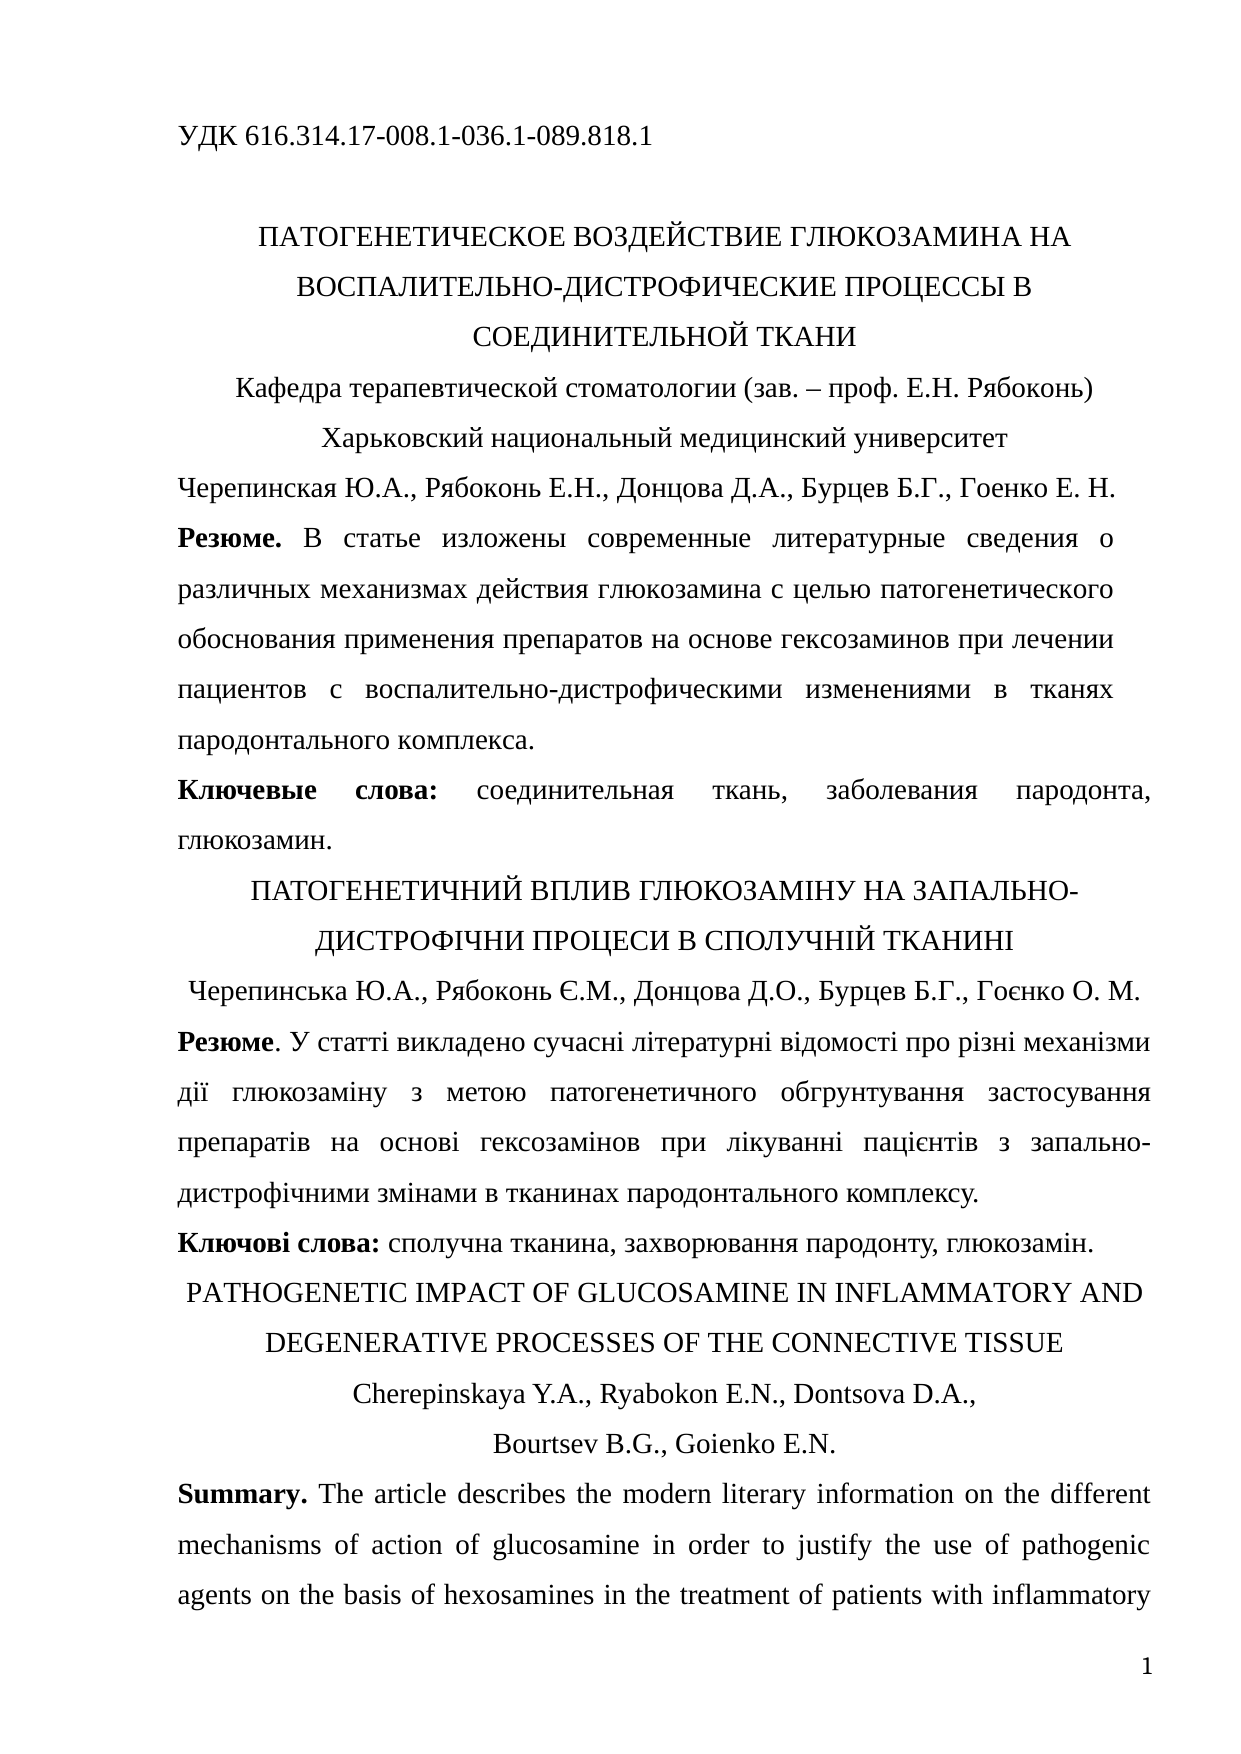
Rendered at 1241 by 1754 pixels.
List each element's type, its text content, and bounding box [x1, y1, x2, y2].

subtitle Черепинська Ю.А., Рябоконь Є.М., Донцова Д.О., Бурцев Б.Г., Гоєнко О. М. [177, 973, 1152, 1007]
text Bourtsev B.G., Goienko E.N. [177, 1426, 1152, 1460]
text Харьковский национальный медицинский университет [177, 420, 1152, 453]
subtitle ПАТОГЕНЕТИЧЕСКОЕ ВОЗДЕЙСТВИЕ ГЛЮКОЗАМИНА НА ВОСПАЛИТЕЛЬНО-ДИСТРОФИЧЕСКИЕ ПРОЦЕССЫ В СОЕДИНИТЕЛЬНОЙ ТКАНИ [177, 219, 1152, 353]
text ПАТОГЕНЕТИЧНИЙ ВПЛИВ ГЛЮКОЗАМІНУ НА ЗАПАЛЬНО-ДИСТРОФІЧНИ ПРОЦЕСИ В СПОЛУЧНІЙ ТКАНИНІ [177, 873, 1152, 957]
text Кафедра терапевтической стоматологии (зав. – проф. Е.Н. Рябоконь) [177, 370, 1152, 403]
text Ключові слова: сполучна тканина, захворювання пародонту, глюкозамін. [177, 1225, 1152, 1258]
text Cherepinskaya Y.A., Ryabokon E.N., Dontsova D.A., [177, 1376, 1152, 1409]
subtitle Черепинская Ю.А., Рябоконь Е.Н., Донцова Д.А., Бурцев Б.Г., Гоенко Е. Н. [177, 470, 1152, 504]
text Ключевые слова: соединительная ткань, заболевания пародонта, глюкозамин. [177, 772, 1152, 856]
text Резюме. В статье изложены современные литературные сведения о различных механизмах действия глюкозамина с целью патогенетического обоснования применения препаратов на основе гексозаминов при лечении пациентов с воспалительно-дистрофическими изменениями в тканях пародонтального комплекса. [177, 521, 1115, 755]
text PATHOGENETIC IMPACT OF GLUCOSAMINE IN INFLAMMATORY AND DEGENERATIVE PROCESSES OF THE CONNECTIVE TISSUE [177, 1275, 1152, 1359]
text Резюме. У статті викладено сучасні літературні відомості про різні механізми дії глюкозаміну з метою патогенетичного обгрунтування застосування препаратів на основі гексозамінов при лікуванні пацієнтів з запально-дистрофічними змінами в тканинах пародонтального комплексу. [177, 1024, 1152, 1208]
subtitle УДК 616.314.17-008.1-036.1-089.818.1 [177, 118, 1152, 152]
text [177, 1477, 1152, 1611]
